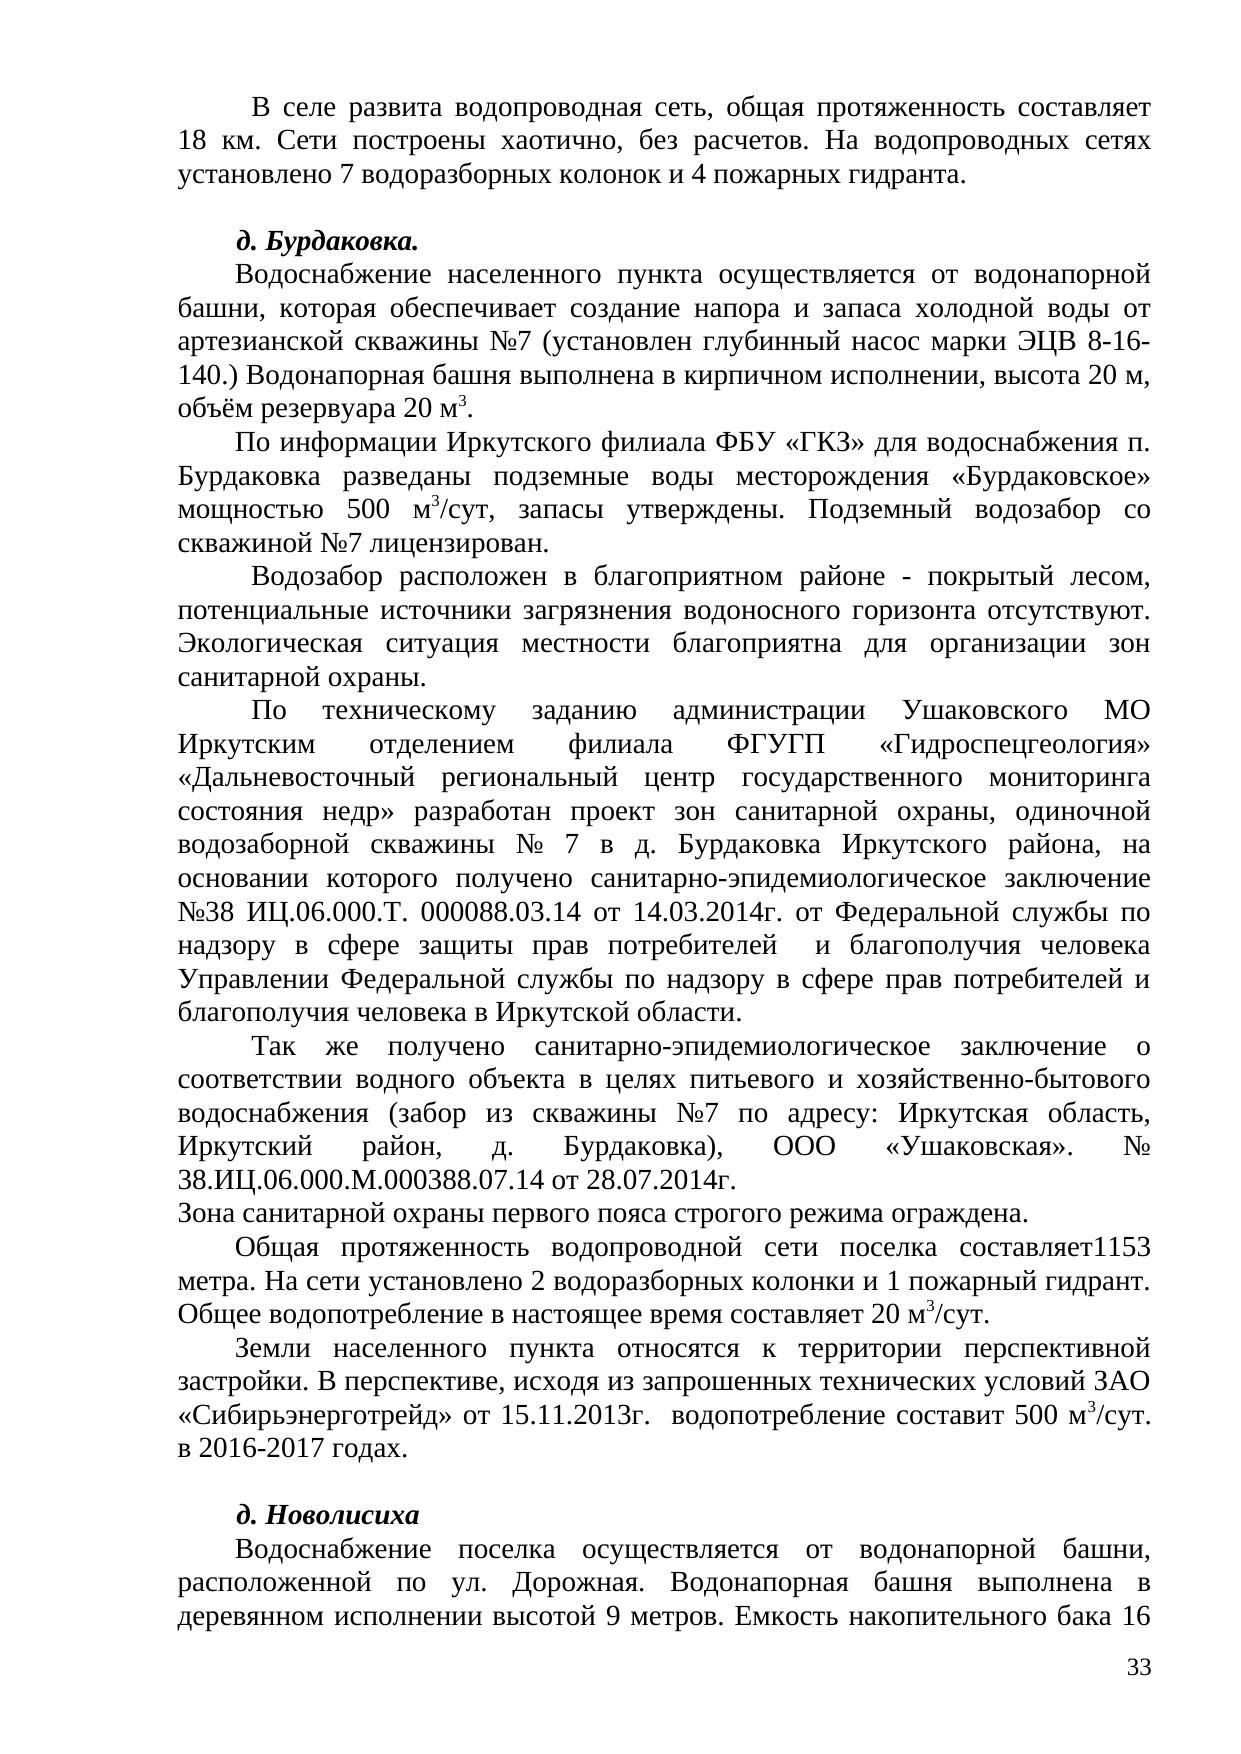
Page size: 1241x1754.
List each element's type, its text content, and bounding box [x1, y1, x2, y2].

text В селе развита водопроводная сеть, общая протяженность составляет . Сети построены хаотично, без расчетов. На водопроводных сетях установлено 7 водоразборных колонок и 4 пожарных гидранта. [177, 89, 1152, 189]
text Земли населенного пункта относятся к территории перспективной застройки. В перспективе, исходя из запрошенных технических условий ЗАО «Сибирьэнерготрейд» от 15.11.2013г. водопотребление составит 500 м3/сут. в 2016-2017 годах. [177, 1330, 1152, 1464]
text Зона санитарной охраны первого пояса строгого режима ограждена. [177, 1196, 1152, 1229]
text По информации Иркутского филиала ФБУ «ГКЗ» для водоснабжения п. Бурдаковка разведаны подземные воды месторождения «Бурдаковское» мощностью 500 м3/сут, запасы утверждены. Подземный водозабор со скважиной №7 лицензирован. [177, 424, 1152, 558]
text Так же получено санитарно-эпидемиологическое заключение о соответствии водного объекта в целях питьевого и хозяйственно-бытового водоснабжения (забор из скважины №7 по адресу: Иркутская область, Иркутский район, д. Бурдаковка), ООО «Ушаковская». № 38.ИЦ.06.000.М.000388.07.14 от 28.07.2014г. [177, 1028, 1152, 1196]
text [177, 1531, 1152, 1632]
text Водоснабжение населенного пункта осуществляется от водонапорной башни, которая обеспечивает создание напора и запаса холодной воды от артезианской скважины №7 (установлен глубинный насос марки ЭЦВ 8-16-140.) Водонапорная башня выполнена в кирпичном исполнении, высота , объём резервуара . [177, 256, 1152, 424]
text д. Новолисиха [177, 1497, 1152, 1531]
text Общая протяженность водопроводной сети поселка составляет1153 метра. На сети установлено 2 водоразборных колонки и 1 пожарный гидрант. Общее водопотребление в настоящее время составляет 20 м3/сут. [177, 1229, 1152, 1330]
text д. Бурдаковка. [177, 223, 1152, 256]
text По техническому заданию администрации Ушаковского МО Иркутским отделением филиала ФГУГП «Гидроспецгеология» «Дальневосточный региональный центр государственного мониторинга состояния недр» разработан проект зон санитарной охраны, одиночной водозаборной скважины № 7 в д. Бурдаковка Иркутского района, на основании которого получено санитарно-эпидемиологическое заключение №38 ИЦ.06.000.Т. 000088.03.14 от 14.03.2014г. от Федеральной службы по надзору в сфере защиты прав потребителей и благополучия человека Управлении Федеральной службы по надзору в сфере прав потребителей и благополучия человека в Иркутской области. [177, 692, 1152, 1028]
text Водозабор расположен в благоприятном районе - покрытый лесом, потенциальные источники загрязнения водоносного горизонта отсутствуют. Экологическая ситуация местности благоприятна для организации зон санитарной охраны. [177, 558, 1152, 692]
